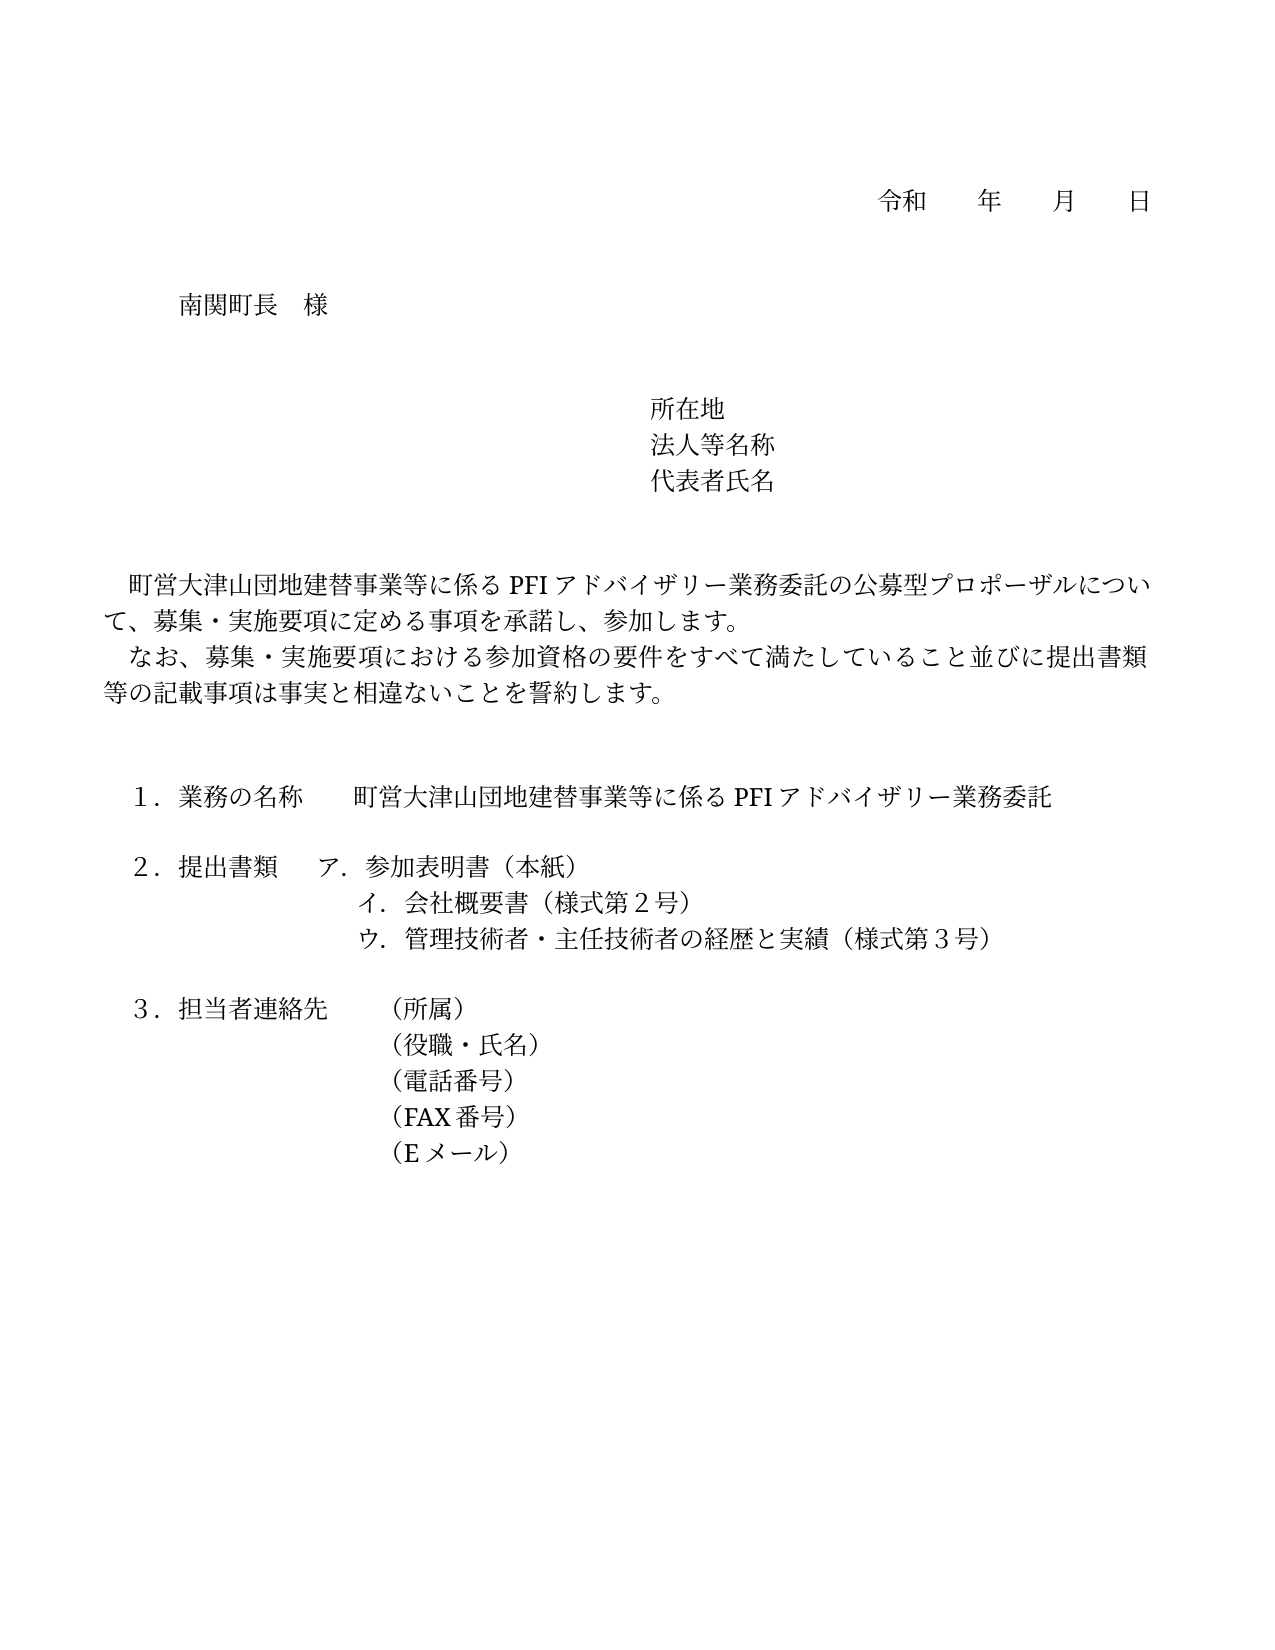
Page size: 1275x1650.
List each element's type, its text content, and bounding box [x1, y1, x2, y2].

text （電話番号） [103, 1062, 1152, 1098]
text 代表者氏名 [650, 462, 1152, 498]
text （Eメール） [103, 1134, 1152, 1170]
text ３．担当者連絡先 （所属） [103, 990, 1152, 1026]
text ウ．管理技術者・主任技術者の経歴と実績（様式第３号） [103, 920, 1152, 956]
text 法人等名称 [650, 426, 1152, 462]
text イ．会社概要書（様式第２号） [103, 884, 1152, 920]
text 南関町長 様 [103, 286, 1152, 322]
text （FAX番号） [103, 1098, 1152, 1134]
text １．業務の名称 町営大津山団地建替事業等に係るPFIアドバイザリー業務委託 [103, 778, 1152, 814]
text なお、募集・実施要項における参加資格の要件をすべて満たしていること並びに提出書類等の記載事項は事実と相違ないことを誓約します。 [103, 638, 1152, 710]
text （役職・氏名） [103, 1026, 1152, 1062]
text ２．提出書類 ア．参加表明書（本紙） [103, 848, 1152, 884]
text 所在地 [650, 390, 1152, 426]
text 令和 年 月 日 [783, 182, 1152, 218]
text 町営大津山団地建替事業等に係るPFIアドバイザリー業務委託の公募型プロポーザルについて、募集・実施要項に定める事項を承諾し、参加します。 [103, 566, 1152, 638]
